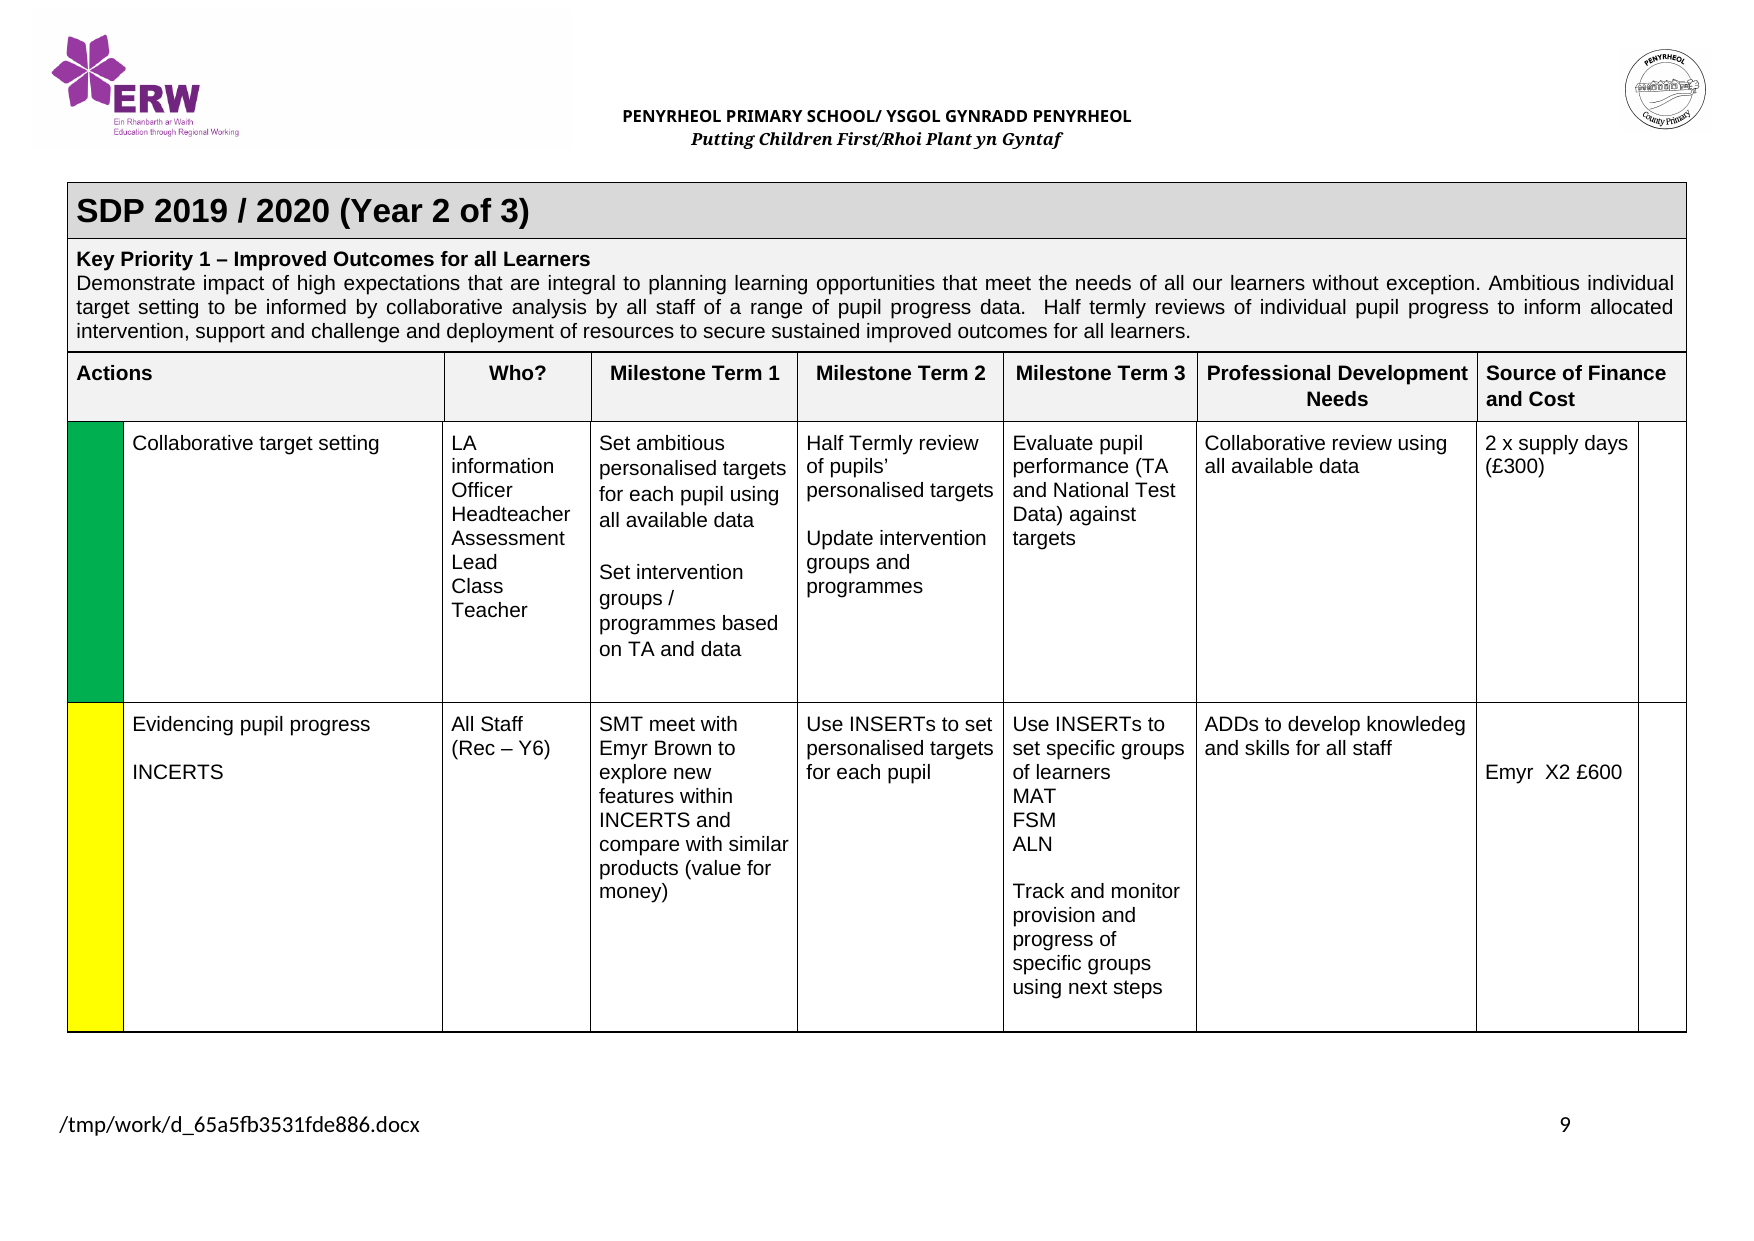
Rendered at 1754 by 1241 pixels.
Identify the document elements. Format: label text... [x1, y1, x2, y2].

table_cell Milestone Term 2 [798, 353, 1003, 421]
table_cell Use INSERTs to set personalised targets for each pupil [798, 703, 1003, 1031]
table_cell Use INSERTs to set specific groups of learners MAT FSM ALN Track and monitor provision and progress of specific groups using next steps [1004, 703, 1196, 1031]
table_cell Actions [68, 353, 444, 421]
table_cell All Staff (Rec – Y6) [443, 703, 590, 1031]
table_cell Key Priority 1 – Improved Outcomes for all Learners Demonstrate impact of high expectations that are integral to planning learning opportunities that meet the needs of all our learners without exception. Ambitious individual target setting to be informed by collaborative analysis by all staff of a range of pupil progress data. Half termly reviews of individual pupil progress to inform allocated intervention, support and challenge and deployment of resources to secure sustained improved outcomes for all learners. [68, 239, 1686, 351]
table_cell SDP 2019 / 2020 (Year 2 of 3) [68, 183, 1686, 238]
table_cell Milestone Term 1 [592, 353, 797, 421]
table_cell ADDs to develop knowledeg and skills for all staff [1197, 703, 1476, 1031]
table_cell Professional Development Needs [1198, 353, 1477, 421]
table_cell Milestone Term 3 [1004, 353, 1197, 421]
picture [31, 9, 572, 149]
table_cell [68, 422, 123, 702]
table_cell Evidencing pupil progress INCERTS [124, 703, 442, 1031]
table_cell Collaborative target setting [124, 422, 442, 702]
table_cell 2 x supply days (£300) [1477, 422, 1638, 702]
table_cell LA information Officer Headteacher Assessment Lead Class Teacher [443, 422, 590, 702]
table_cell Emyr X2 £600 [1477, 703, 1638, 1031]
table_cell Set ambitious personalised targets for each pupil using all available data Set intervention groups / programmes based on TA and data [591, 422, 797, 702]
table_cell SMT meet with Emyr Brown to explore new features within INCERTS and compare with similar products (value for money) [591, 703, 797, 1031]
table_cell [1639, 703, 1686, 1031]
table_cell Source of Finance and Cost [1478, 353, 1686, 421]
table_cell [68, 703, 123, 1031]
table_cell Who? [445, 353, 591, 421]
picture [1620, 48, 1712, 132]
table_cell Half Termly review of pupils’ personalised targets Update intervention groups and programmes [798, 422, 1003, 702]
table_cell Evaluate pupil performance (TA and National Test Data) against targets [1004, 422, 1196, 702]
table_cell Collaborative review using all available data [1197, 422, 1476, 702]
table_cell [1639, 422, 1686, 702]
